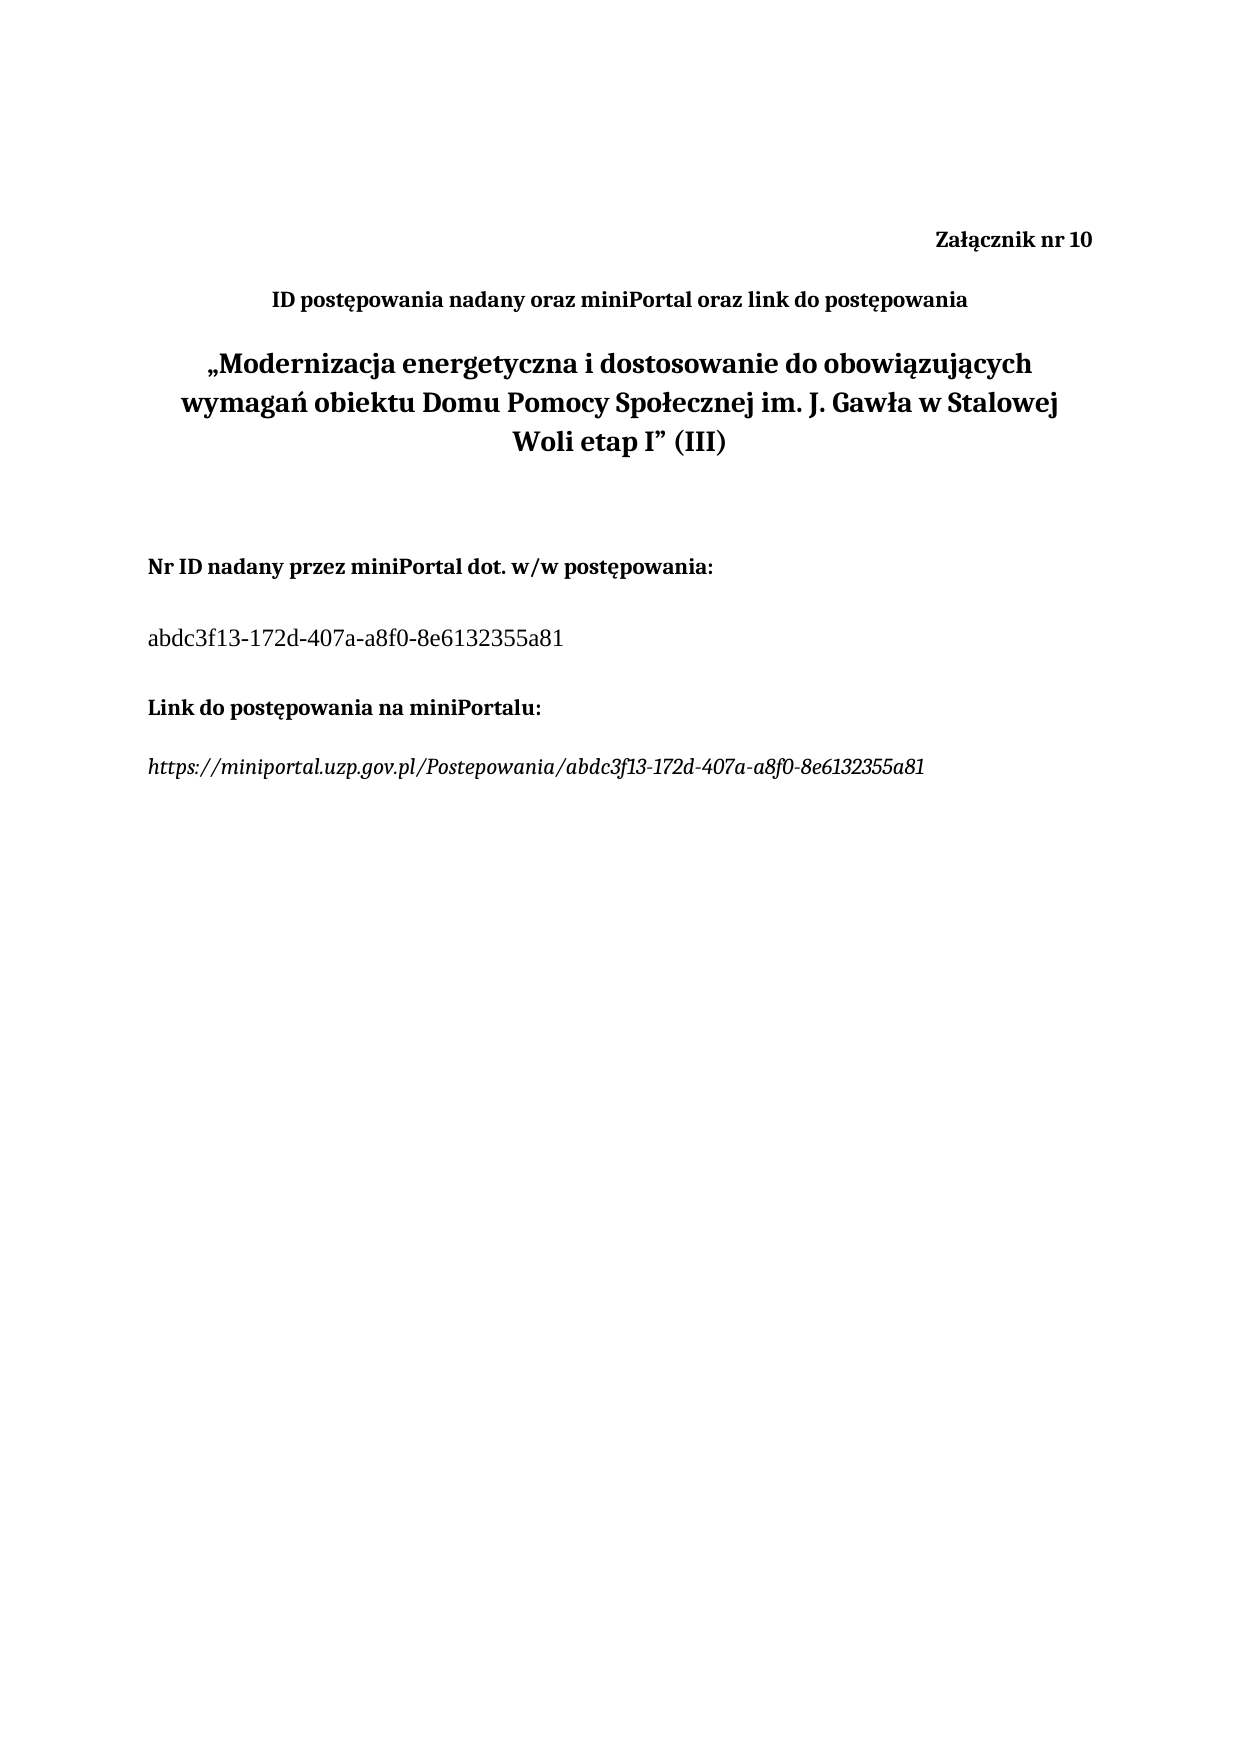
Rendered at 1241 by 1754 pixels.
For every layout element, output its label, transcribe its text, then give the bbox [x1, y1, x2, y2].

text Nr ID nadany przez miniPortal dot. w/w postępowania: [148, 554, 1092, 580]
text ID postępowania nadany oraz miniPortal oraz link do postępowania [148, 287, 1092, 313]
text https://miniportal.uzp.gov.pl/Postepowania/abdc3f13-172d-407a-a8f0-8e6132355a81 [148, 753, 1092, 780]
text abdc3f13-172d-407a-a8f0-8e6132355a81 [148, 623, 1092, 652]
text Link do postępowania na miniPortalu: [148, 694, 1092, 721]
text „Modernizacja energetyczna i dostosowanie do obowiązujących wymagań obiektu Domu Pomocy Społecznej im. J. Gawła w Stalowej Woli etap I” (III) [148, 348, 1092, 458]
text Załącznik nr 10 [148, 227, 1092, 253]
